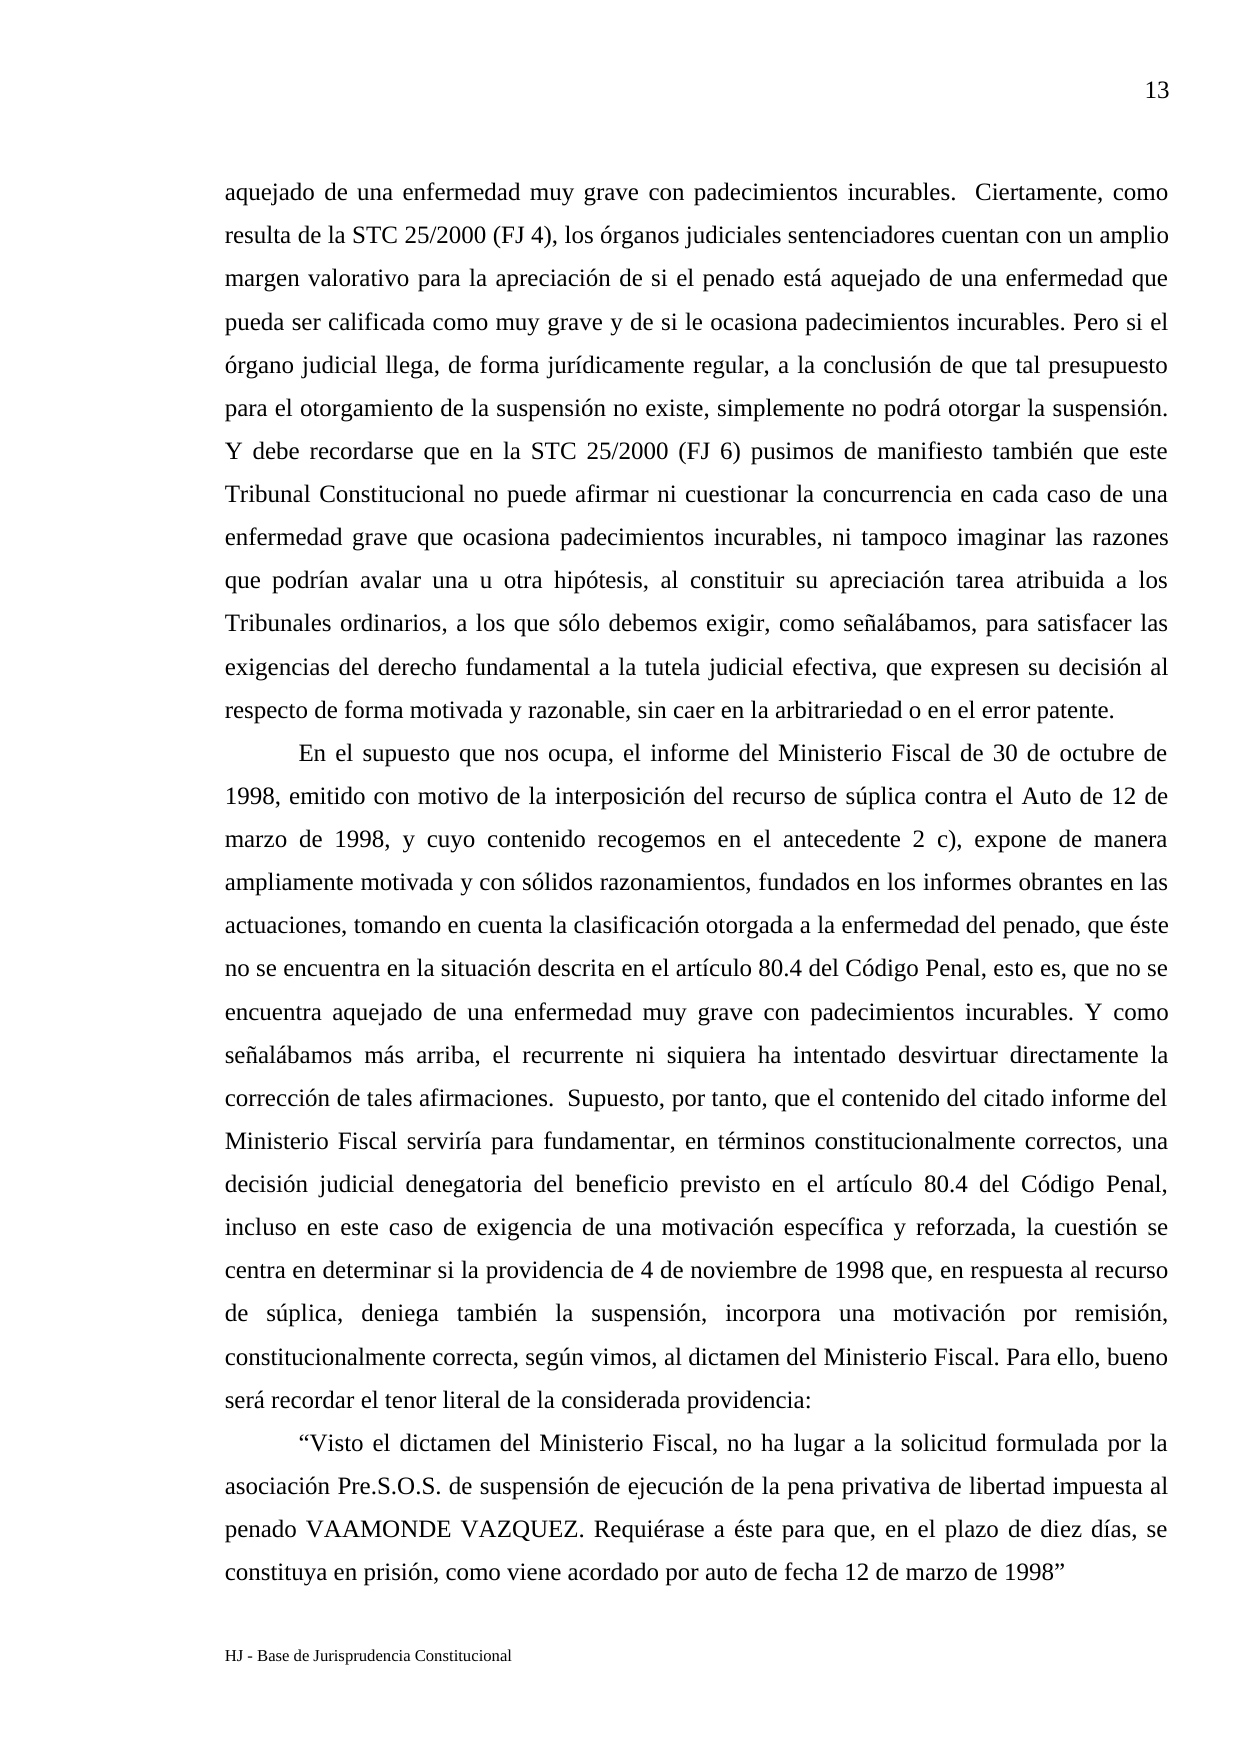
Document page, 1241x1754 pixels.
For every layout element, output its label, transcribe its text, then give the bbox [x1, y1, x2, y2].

text “Visto el dictamen del Ministerio Fiscal, no ha lugar a la solicitud formulada por la asociación Pre.S.O.S. de suspensión de ejecución de la pena privativa de libertad impuesta al penado VAAMONDE VAZQUEZ. Requiérase a éste para que, en el plazo de diez días, se constituya en prisión, como viene acordado por auto de fecha 12 de marzo de 1998” [224, 1428, 1169, 1586]
text En el supuesto que nos ocupa, el informe del Ministerio Fiscal de 30 de octubre de 1998, emitido con motivo de la interposición del recurso de súplica contra el Auto de 12 de marzo de 1998, y cuyo contenido recogemos en el antecedente 2 c), expone de manera ampliamente motivada y con sólidos razonamientos, fundados en los informes obrantes en las actuaciones, tomando en cuenta la clasificación otorgada a la enfermedad del penado, que éste no se encuentra en la situación descrita en el artículo 80.4 del Código Penal, esto es, que no se encuentra aquejado de una enfermedad muy grave con padecimientos incurables. Y como señalábamos más arriba, el recurrente ni siquiera ha intentado desvirtuar directamente la corrección de tales afirmaciones. Supuesto, por tanto, que el contenido del citado informe del Ministerio Fiscal serviría para fundamentar, en términos constitucionalmente correctos, una decisión judicial denegatoria del beneficio previsto en el artículo 80.4 del Código Penal, incluso en este caso de exigencia de una motivación específica y reforzada, la cuestión se centra en determinar si la providencia de 4 de noviembre de 1998 que, en respuesta al recurso de súplica, deniega también la suspensión, incorpora una motivación por remisión, constitucionalmente correcta, según vimos, al dictamen del Ministerio Fiscal. Para ello, bueno será recordar el tenor literal de la considerada providencia: [224, 738, 1169, 1413]
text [224, 177, 1169, 723]
